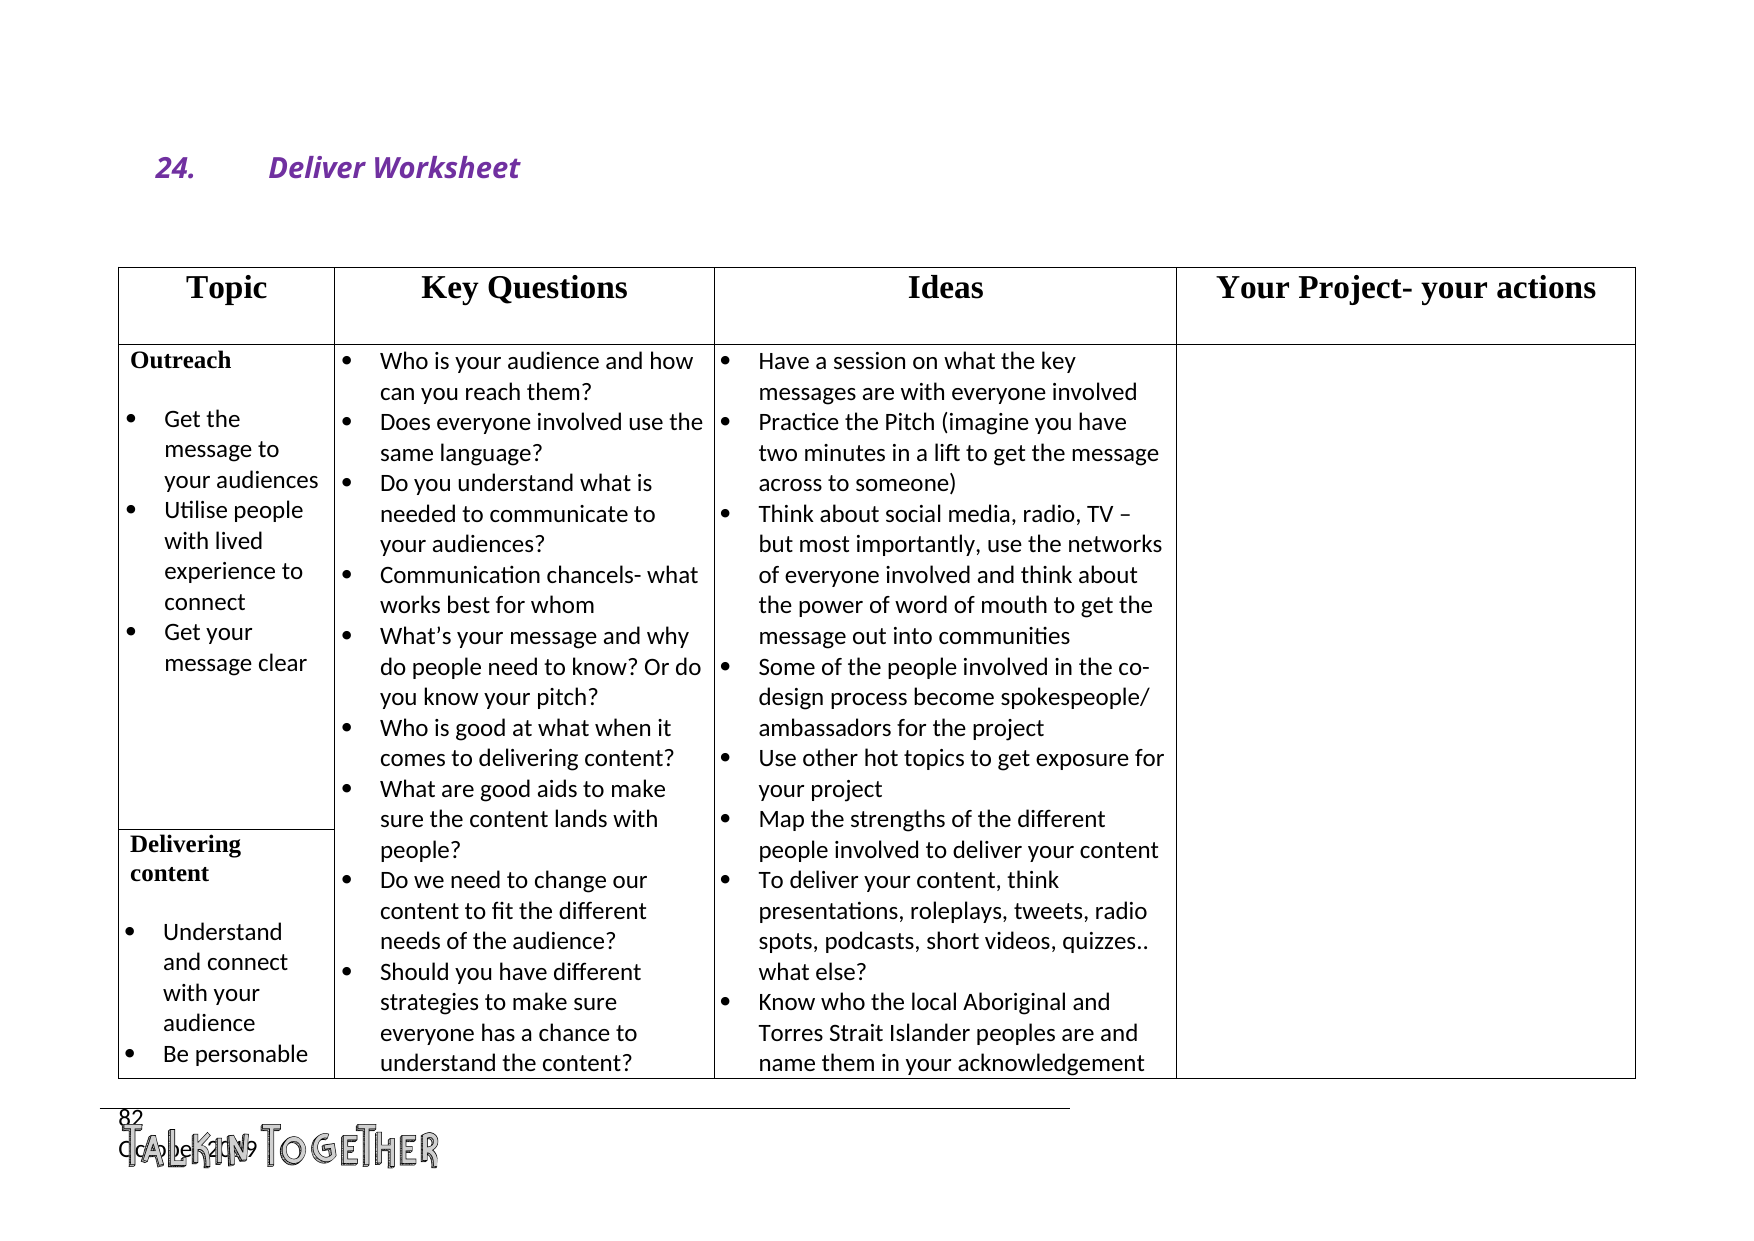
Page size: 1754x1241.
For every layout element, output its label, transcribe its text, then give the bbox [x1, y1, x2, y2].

table_cell Outreach Get the message to your audiences Utilise people with lived experience to connect Get your message clear [119, 345, 334, 828]
table_header Ideas [715, 268, 1176, 344]
table_cell Who is your audience and how can you reach them? Does everyone involved use the same language? Do you understand what is needed to communicate to your audiences? Communication chancels- what works best for whom What’s your message and why do people need to know? Or do you know your pitch? Who is good at what when it comes to delivering content? What are good aids to make sure the content lands with people? Do we need to change our content to fit the different needs of the audience? Should you have different strategies to make sure everyone has a chance to understand the content? Do you need an interpreter? Do you know how to work with an interpreter? [335, 345, 714, 1078]
table_header Your Project- your actions [1177, 268, 1635, 344]
picture [118, 1120, 439, 1171]
list Deliver Worksheet [156, 148, 1636, 187]
table_cell [1177, 345, 1635, 1078]
table_header Topic [119, 268, 334, 344]
table_cell Have a session on what the key messages are with everyone involved Practice the Pitch (imagine you have two minutes in a lift to get the message across to someone) Think about social media, radio, TV – but most importantly, use the networks of everyone involved and think about the power of word of mouth to get the message out into communities Some of the people involved in the co-design process become spokespeople/ ambassadors for the project Use other hot topics to get exposure for your project Map the strengths of the different people involved to deliver your content To deliver your content, think presentations, roleplays, tweets, radio spots, podcasts, short videos, quizzes.. what else? Know who the local Aboriginal and Torres Strait Islander peoples are and name them in your acknowledgement of country Leave lots of time for questions Promise people who get back to them if you don’t know something – and make sure you do [715, 345, 1176, 1078]
table_cell Delivering content Understand and connect with your audience Be personable Keep it easy Mind your language [119, 830, 334, 1078]
table_header Key Questions [335, 268, 714, 344]
